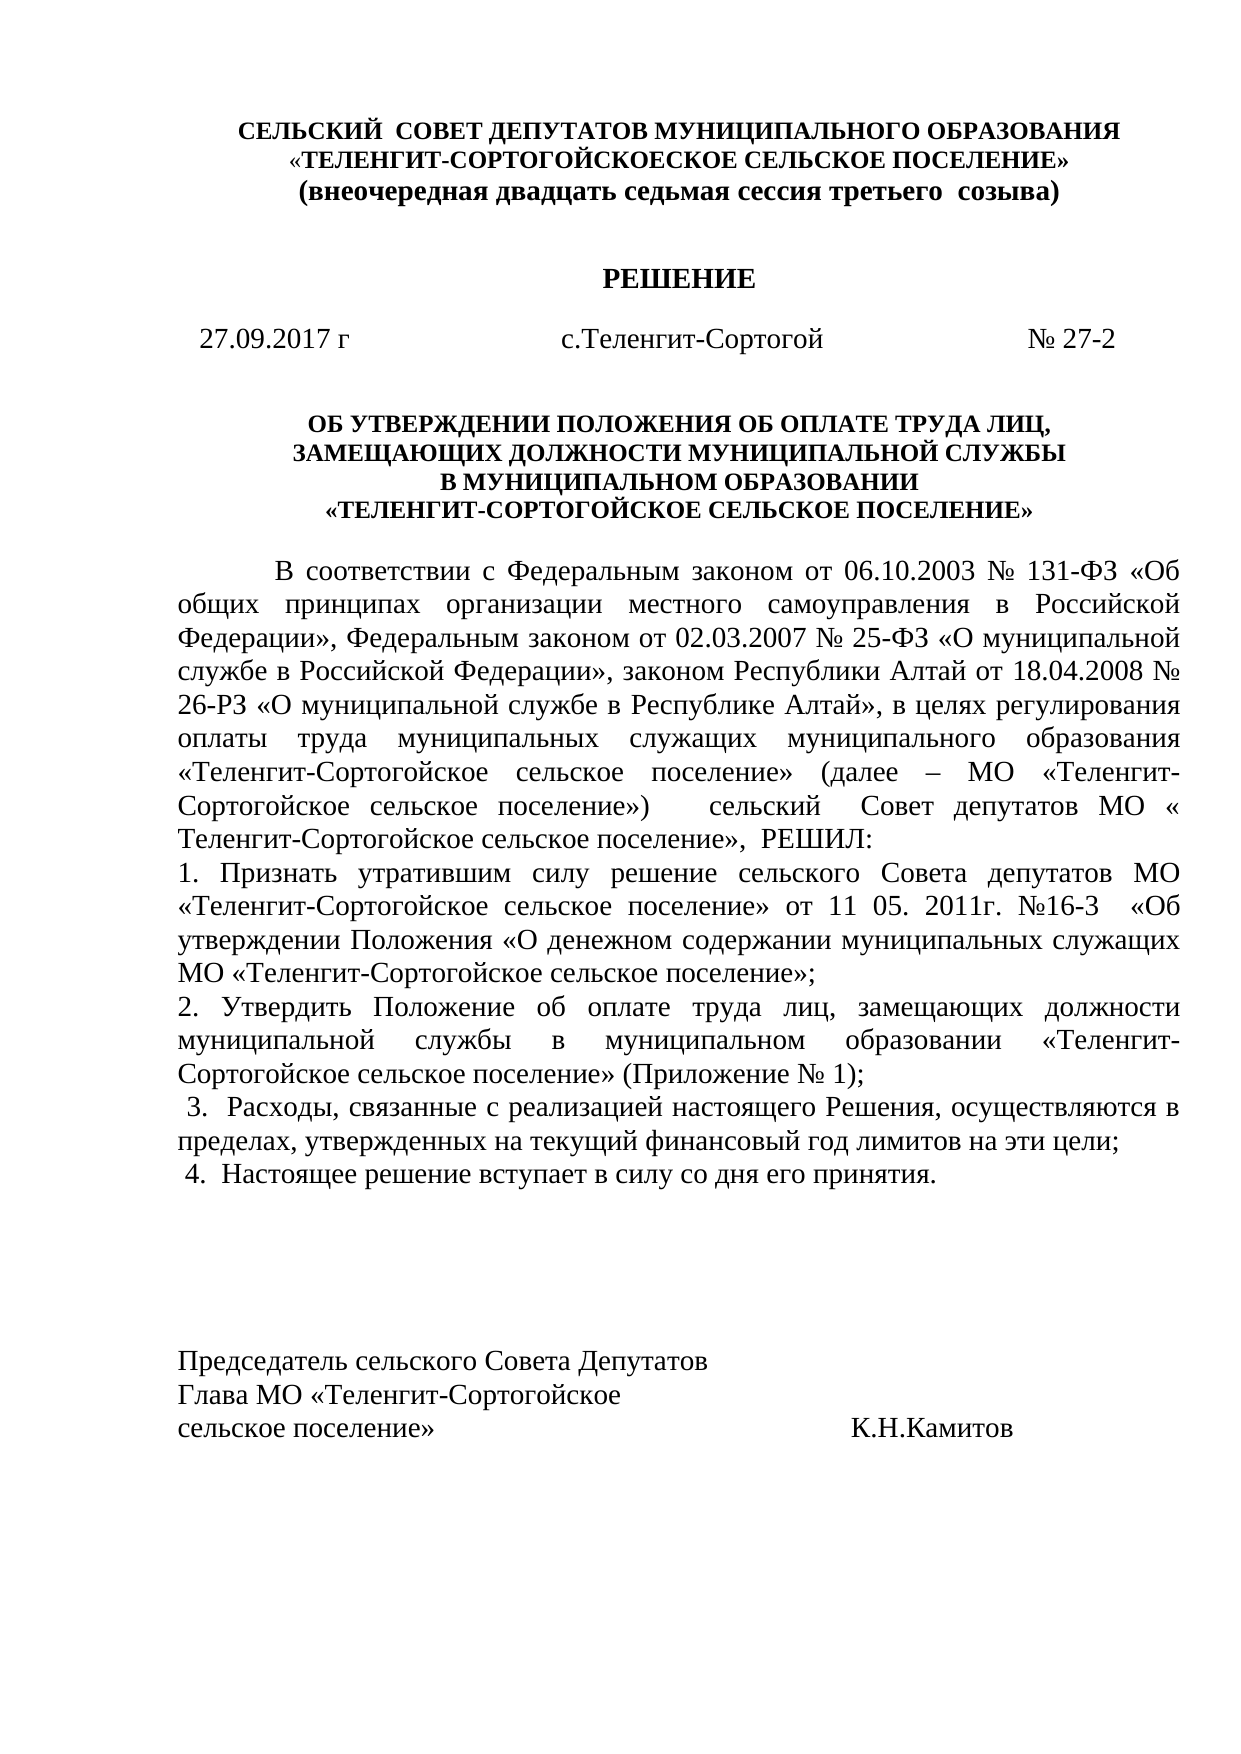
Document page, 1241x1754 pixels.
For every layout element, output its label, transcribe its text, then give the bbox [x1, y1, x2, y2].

text ОБ УТВЕРЖДЕНИИ ПОЛОЖЕНИЯ ОБ ОПЛАТЕ ТРУДА ЛИЦ, [177, 409, 1181, 438]
text «ТЕЛЕНГИТ-СОРТОГОЙСКОЕ СЕЛЬСКОЕ ПОСЕЛЕНИЕ» [177, 495, 1181, 524]
text ЗАМЕЩАЮЩИХ ДОЛЖНОСТИ МУНИЦИПАЛЬНОЙ СЛУЖБЫ [177, 438, 1181, 467]
title Глава МО «Теленгит-Сортогойское [177, 1377, 1181, 1411]
text Председатель сельского Совета Депутатов [177, 1343, 1181, 1377]
text 4. Настоящее решение вступает в силу со дня его принятия. [177, 1157, 1181, 1190]
text сельское поселение» К.Н.Камитов [177, 1411, 1181, 1444]
text В МУНИЦИПАЛЬНОМ ОБРАЗОВАНИИ [177, 467, 1181, 495]
text СЕЛЬСКИЙ СОВЕТ ДЕПУТАТОВ МУНИЦИПАЛЬНОГО ОБРАЗОВАНИЯ [177, 116, 1181, 145]
text 27.09.2017 г с.Теленгит-Сортогой № 27-2 [177, 321, 1181, 354]
text (внеочередная двадцать седьмая сессия третьего созыва) [177, 173, 1181, 207]
text РЕШЕНИЕ [177, 262, 1181, 295]
text 1. Признать утратившим силу решение сельского Совета депутатов МО «Теленгит-Сортогойское сельское поселение» от 11 05. 2011г. №16-3 «Об утверждении Положения «О денежном содержании муниципальных служащих МО «Теленгит-Сортогойское сельское поселение»; [177, 855, 1181, 989]
text В соответствии с Федеральным законом от 06.10.2003 № 131-ФЗ «Об общих принципах организации местного самоуправления в Российской Федерации», Федеральным законом от 02.03.2007 № 25-ФЗ «О муниципальной службе в Российской Федерации», законом Республики Алтай от 18.04.2008 № 26-РЗ «О муниципальной службе в Республике Алтай», в целях регулирования оплаты труда муниципальных служащих муниципального образования «Теленгит-Сортогойское сельское поселение» (далее – МО «Теленгит-Сортогойское сельское поселение») сельский Совет депутатов МО « Теленгит-Сортогойское сельское поселение», РЕШИЛ: [177, 553, 1181, 855]
text 2. Утвердить Положение об оплате труда лиц, замещающих должности муниципальной службы в муниципальном образовании «Теленгит-Сортогойское сельское поселение» (Приложение № 1); [177, 989, 1181, 1089]
text 3. Расходы, связанные с реализацией настоящего Решения, осуществляются в пределах, утвержденных на текущий финансовый год лимитов на эти цели; [177, 1089, 1181, 1157]
text «ТЕЛЕНГИТ-СОРТОГОЙСКОЕСКОЕ СЕЛЬСКОЕ ПОСЕЛЕНИЕ» [177, 145, 1181, 173]
